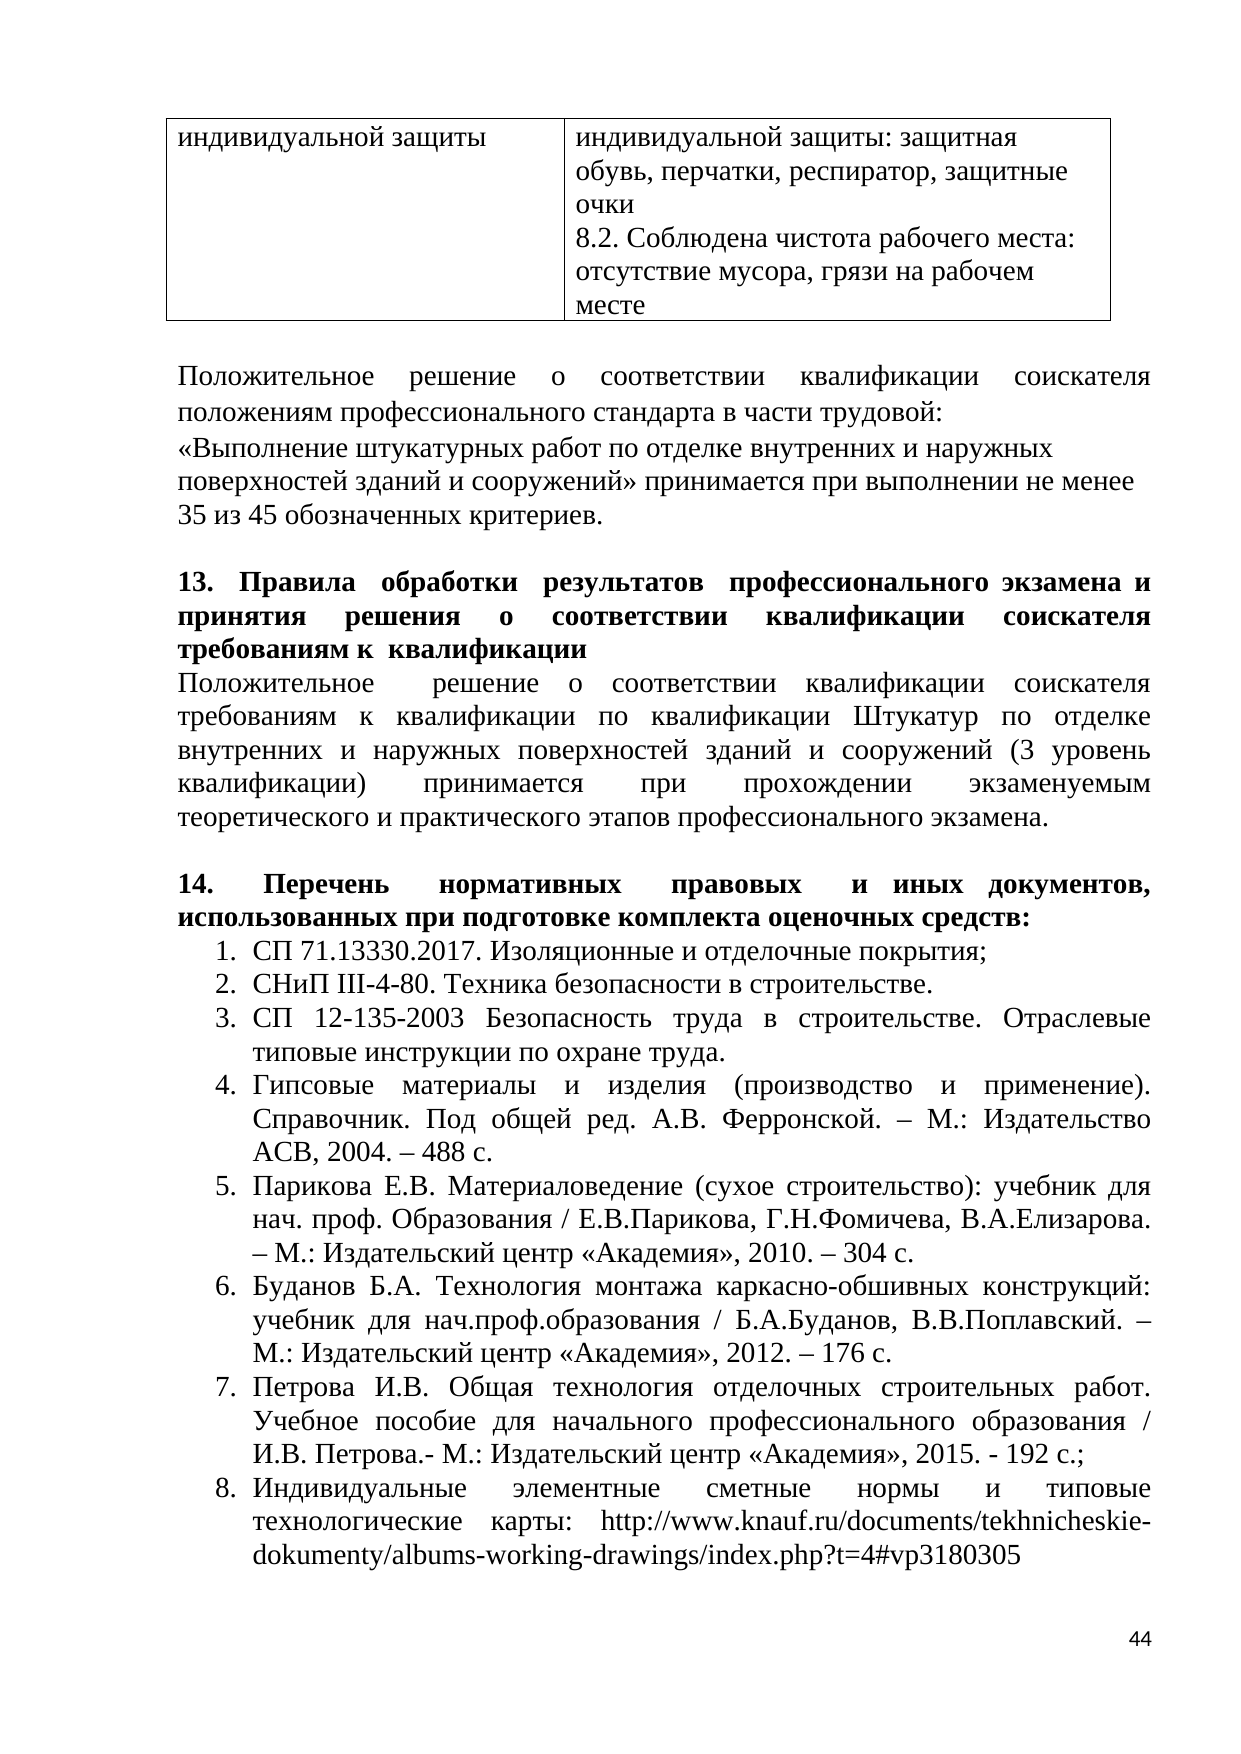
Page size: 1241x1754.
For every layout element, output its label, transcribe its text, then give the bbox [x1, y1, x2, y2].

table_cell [167, 119, 564, 320]
text «Выполнение штукатурных работ по отделке внутренних и наружных поверхностей зданий и сооружений» принимается при выполнении не менее 35 из 45 обозначенных критериев. [177, 430, 1152, 531]
list Парикова Е.В. Материаловедение (сухое строительство): учебник для нач. проф. Образования / Е.В.Парикова, Г.Н.Фомичева, В.А.Елизарова. – М.: Издательский центр «Академия», 2010. – 304 с. [215, 1168, 1152, 1268]
text 14. Перечень нормативных правовых и иных документов, использованных при подготовке комплекта оценочных средств: [177, 866, 1152, 933]
list Гипсовые материалы и изделия (производство и применение). Справочник. Под общей ред. А.В. Ферронской. – М.: Издательство АСВ, 2004. – 488 с. [215, 1067, 1152, 1168]
list СНиП III-4-80. Техника безопасности в строительстве. [215, 967, 1152, 1000]
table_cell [565, 119, 1110, 320]
text Положительное решение о соответствии квалификации соискателя положениям профессионального стандарта в части трудовой: [177, 358, 1152, 427]
list СП 12-135-2003 Безопасность труда в строительстве. Отраслевые типовые инструкции по охране труда. [215, 1000, 1152, 1067]
list Петрова И.В. Общая технология отделочных строительных работ. Учебное пособие для начального профессионального образования / И.В. Петрова.- М.: Издательский центр «Академия», 2015. - 192 с.; [215, 1369, 1152, 1470]
list Буданов Б.А. Технология монтажа каркасно-обшивных конструкций: учебник для нач.проф.образования / Б.А.Буданов, В.В.Поплавский. – М.: Издательский центр «Академия», 2012. – 176 с. [215, 1268, 1152, 1369]
list Индивидуальные элементные сметные нормы и типовые технологические карты: http://www.knauf.ru/documents/tekhnicheskie-dokumenty/albums-working-drawings/index.php?t=4#vp3180305 [215, 1470, 1152, 1570]
text Положительное решение о соответствии квалификации соискателя требованиям к квалификации по квалификации Штукатур по отделке внутренних и наружных поверхностей зданий и сооружений (3 уровень квалификации) принимается при прохождении экзаменуемым теоретического и практического этапов профессионального экзамена. [177, 665, 1152, 832]
text 13. Правила обработки результатов профессионального экзамена и принятия решения о соответствии квалификации соискателя требованиям к квалификации [177, 564, 1152, 665]
list СП 71.13330.2017. Изоляционные и отделочные покрытия; [215, 933, 1152, 967]
